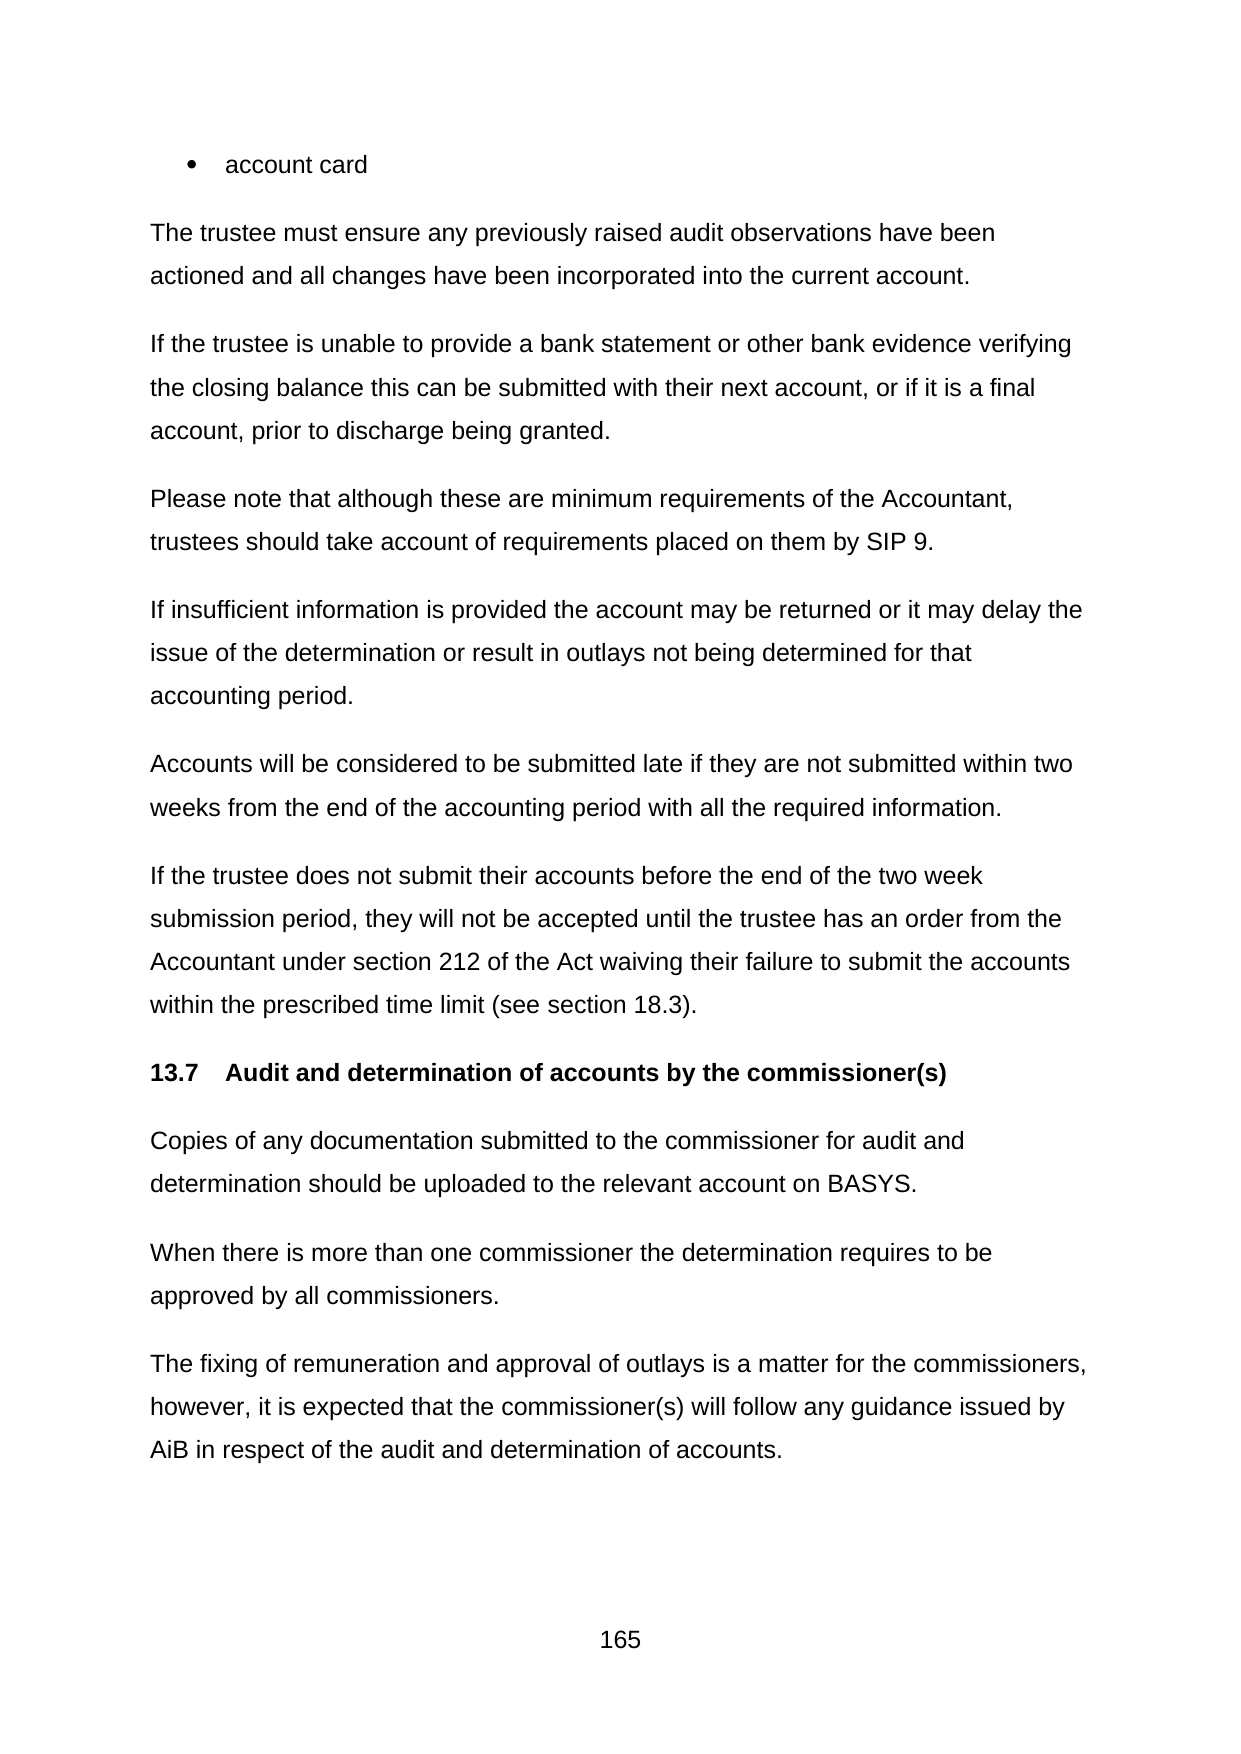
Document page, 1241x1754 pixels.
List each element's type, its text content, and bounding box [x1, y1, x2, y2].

text If the trustee does not submit their accounts before the end of the two week submission period, they will not be accepted until the trustee has an order from the Accountant under section 212 of the Act waiving their failure to submit the accounts within the prescribed time limit (see section 18.3). [150, 861, 1090, 1019]
text Accounts will be considered to be submitted late if they are not submitted within two weeks from the end of the accounting period with all the required information. [150, 749, 1090, 821]
list account card [187, 150, 1090, 179]
text The fixing of remuneration and approval of outlays is a matter for the commissioners, however, it is expected that the commissioner(s) will follow any guidance issued by AiB in respect of the audit and determination of accounts. [150, 1349, 1090, 1464]
text Copies of any documentation submitted to the commissioner for audit and determination should be uploaded to the relevant account on BASYS. [150, 1126, 1090, 1198]
text If insufficient information is provided the account may be returned or it may delay the issue of the determination or result in outlays not being determined for that accounting period. [150, 595, 1090, 710]
subtitle Audit and determination of accounts by the commissioner(s) [150, 1058, 1090, 1087]
text Please note that although these are minimum requirements of the Accountant, trustees should take account of requirements placed on them by SIP 9. [150, 484, 1090, 556]
text When there is more than one commissioner the determination requires to be approved by all commissioners. [150, 1238, 1090, 1309]
text If the trustee is unable to provide a bank statement or other bank evidence verifying the closing balance this can be submitted with their next account, or if it is a final account, prior to discharge being granted. [150, 329, 1090, 444]
text The trustee must ensure any previously raised audit observations have been actioned and all changes have been incorporated into the current account. [150, 218, 1090, 290]
